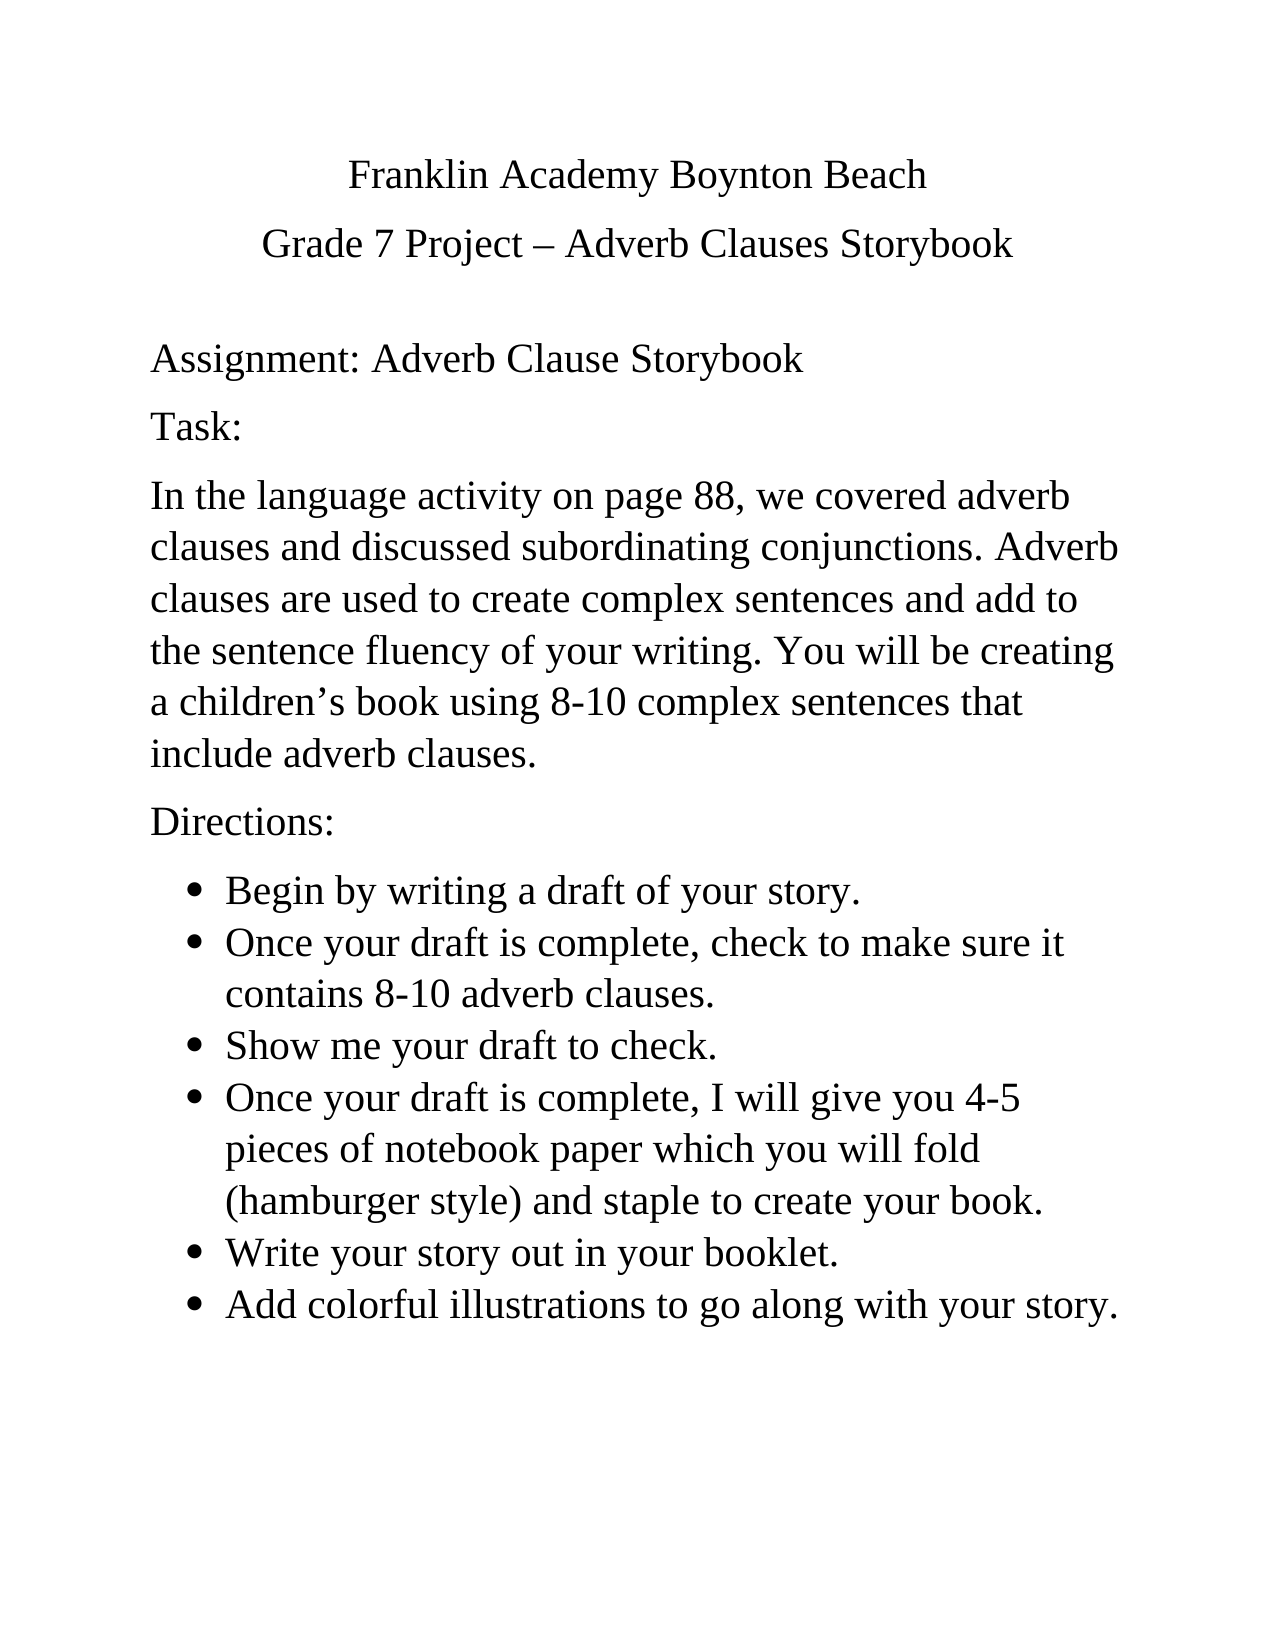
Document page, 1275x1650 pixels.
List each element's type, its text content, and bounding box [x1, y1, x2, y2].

list Add colorful illustrations to go along with your story. [187, 1279, 1125, 1327]
text Grade 7 Project – Adverb Clauses Storybook [150, 218, 1125, 266]
text Directions: [150, 797, 1125, 845]
text In the language activity on page 88, we covered adverb clauses and discussed subordinating conjunctions. Adverb clauses are used to create complex sentences and add to the sentence fluency of your writing. You will be creating a children’s book using 8-10 complex sentences that include adverb clauses. [150, 470, 1125, 776]
list Begin by writing a draft of your story. [187, 865, 1125, 913]
list Once your draft is complete, I will give you 4-5 pieces of notebook paper which you will fold (hamburger style) and staple to create your book. [187, 1072, 1125, 1223]
text Franklin Academy Boynton Beach [150, 150, 1125, 198]
text Task: [150, 402, 1125, 450]
text Assignment: Adverb Clause Storybook [150, 333, 1125, 381]
list Write your story out in your booklet. [187, 1227, 1125, 1275]
list Once your draft is complete, check to make sure it contains 8-10 adverb clauses. [187, 917, 1125, 1017]
list Show me your draft to check. [187, 1020, 1125, 1068]
